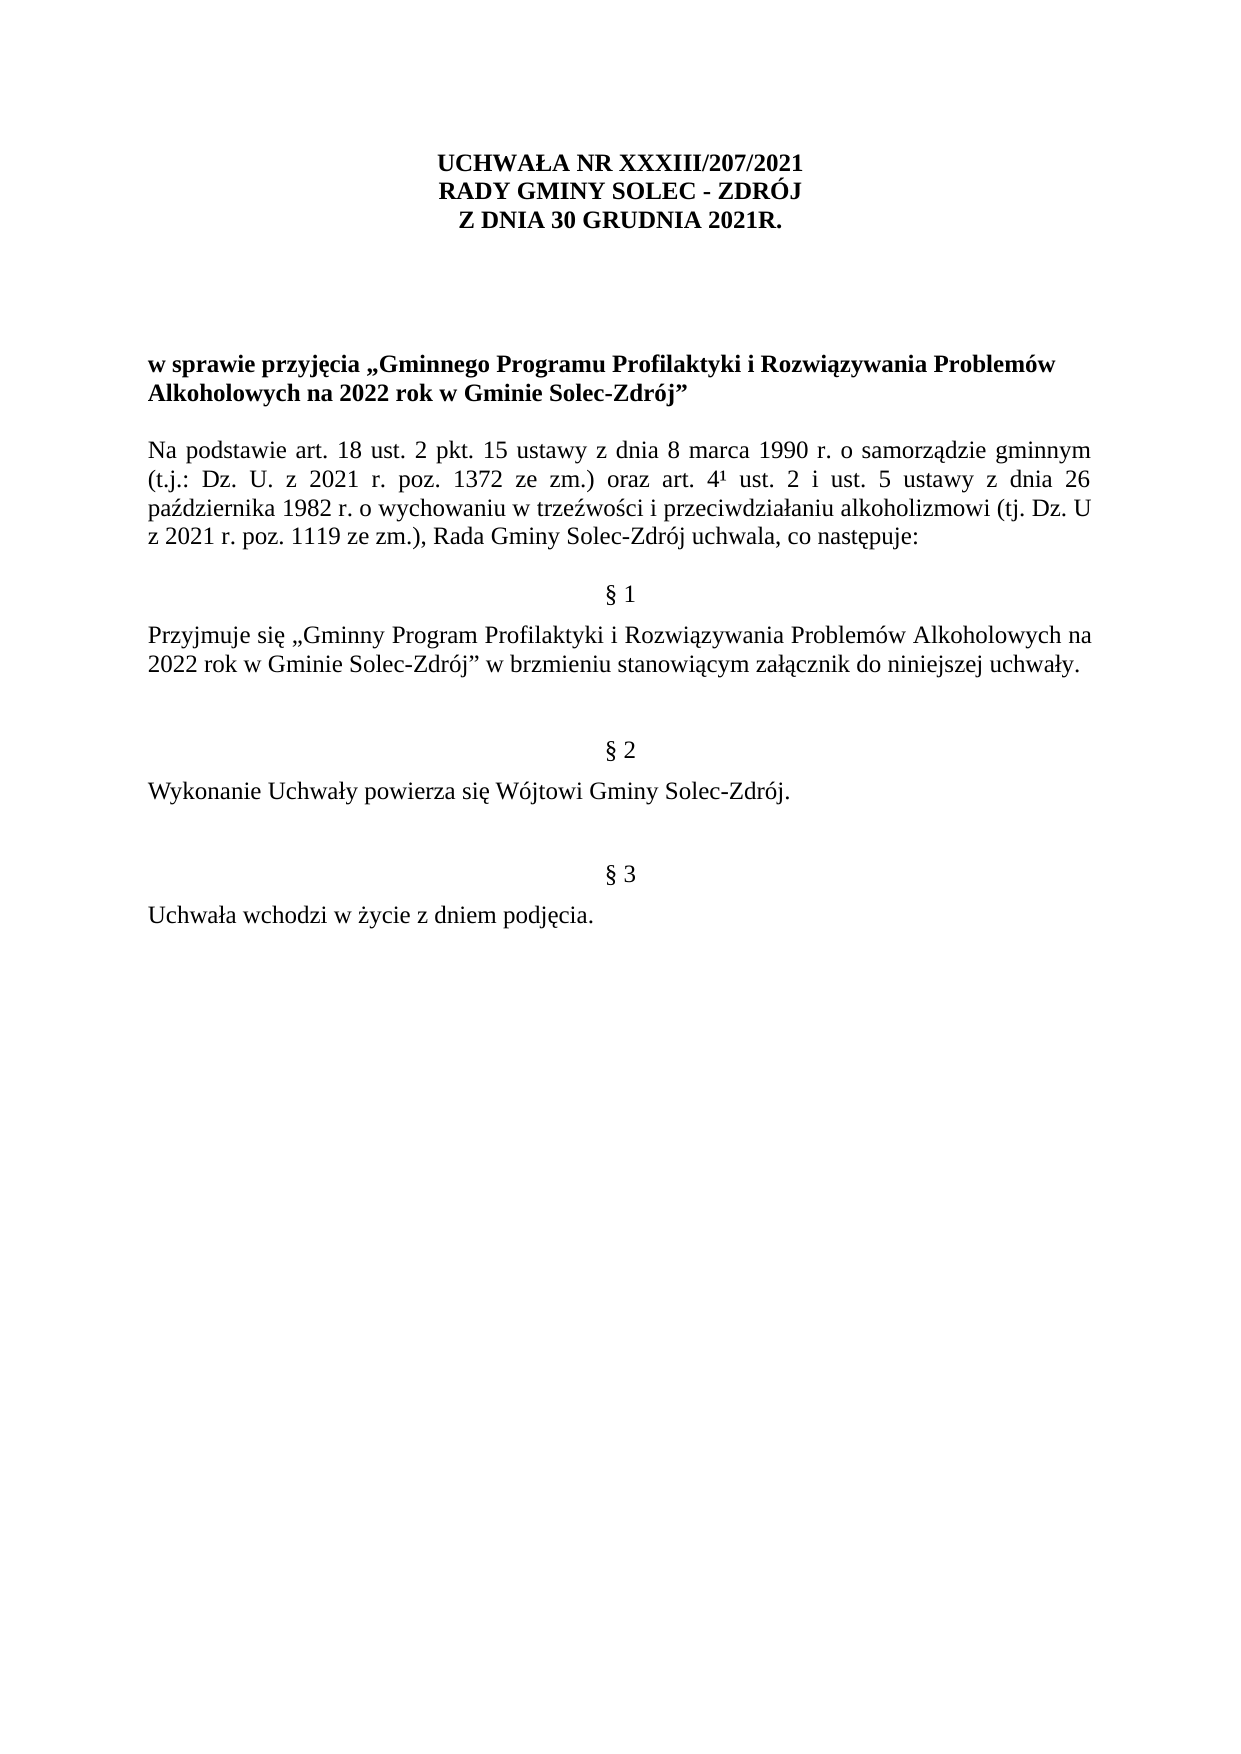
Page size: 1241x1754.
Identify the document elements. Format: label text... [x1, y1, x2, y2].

text § 1 [148, 579, 1093, 608]
text Wykonanie Uchwały powierza się Wójtowi Gminy Solec-Zdrój. [148, 776, 1093, 805]
text Przyjmuje się „Gminny Program Profilaktyki i Rozwiązywania Problemów Alkoholowych na 2022 rok w Gminie Solec-Zdrój” w brzmieniu stanowiącym załącznik do niniejszej uchwały. [148, 620, 1093, 678]
text w sprawie przyjęcia „Gminnego Programu Profilaktyki i Rozwiązywania Problemów Alkoholowych na 2022 rok w Gminie Solec-Zdrój” [148, 349, 1093, 406]
text RADY GMINY SOLEC - ZDRÓJ [148, 176, 1093, 205]
text Na podstawie art. 18 ust. 2 pkt. 15 ustawy z dnia 8 marca 1990 r. o samorządzie gminnym (t.j.: Dz. U. z 2021 r. poz. 1372 ze zm.) oraz art. 4¹ ust. 2 i ust. 5 ustawy z dnia 26 października 1982 r. o wychowaniu w trzeźwości i przeciwdziałaniu alkoholizmowi (tj. Dz. U z 2021 r. poz. 1119 ze zm.), Rada Gminy Solec-Zdrój uchwala, co następuje: [148, 435, 1093, 550]
text Uchwała wchodzi w życie z dniem podjęcia. [148, 900, 1093, 929]
text Z DNIA 30 GRUDNIA 2021R. [148, 205, 1093, 234]
text § 3 [148, 859, 1093, 888]
text § 2 [148, 735, 1093, 764]
text UCHWAŁA NR XXXIII/207/2021 [148, 148, 1093, 176]
